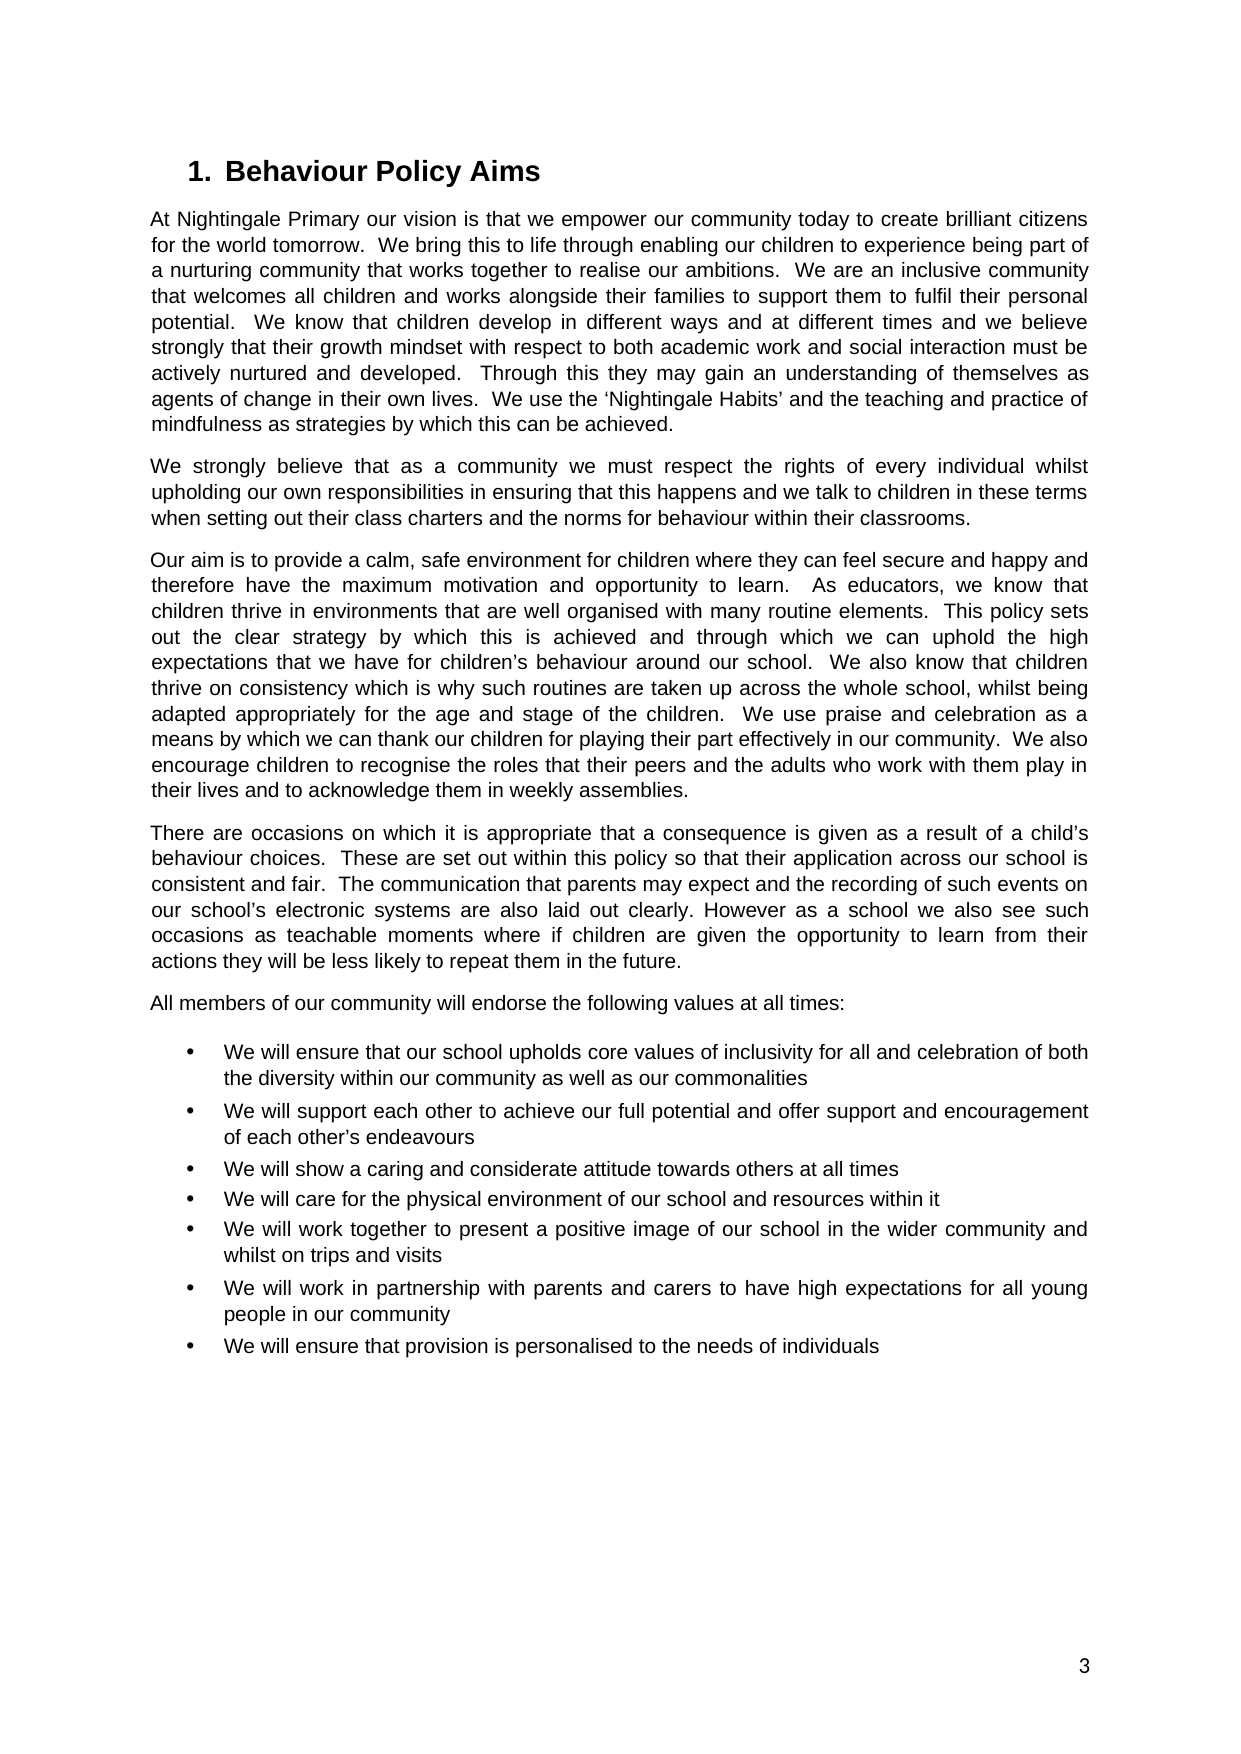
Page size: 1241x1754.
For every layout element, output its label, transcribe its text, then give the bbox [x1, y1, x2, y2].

text We strongly believe that as a community we must respect the rights of every individual whilst upholding our own responsibilities in ensuring that this happens and we talk to children in these terms when setting out their class charters and the norms for behaviour within their classrooms. [150, 454, 1090, 529]
text All members of our community will endorse the following values at all times: [150, 991, 1090, 1015]
text Our aim is to provide a calm, safe environment for children where they can feel secure and happy and therefore have the maximum motivation and opportunity to learn. As educators, we know that children thrive in environments that are well organised with many routine elements. This policy sets out the clear strategy by which this is achieved and through which we can uphold the high expectations that we have for children’s behaviour around our school. We also know that children thrive on consistency which is why such routines are taken up across the whole school, whilst being adapted appropriately for the age and stage of the children. We use praise and celebration as a means by which we can thank our children for playing their part effectively in our community. We also encourage children to recognise the roles that their peers and the adults who work with them play in their lives and to acknowledge them in weekly assemblies. [150, 548, 1090, 802]
list We will ensure that provision is personalised to the needs of individuals [186, 1332, 1090, 1358]
list We will show a caring and considerate attitude towards others at all times [186, 1155, 1090, 1181]
list We will ensure that our school upholds core values of inclusivity for all and celebration of both the diversity within our community as well as our commonalities [186, 1038, 1090, 1090]
text There are occasions on which it is appropriate that a consequence is given as a result of a child’s behaviour choices. These are set out within this policy so that their application across our school is consistent and fair. The communication that parents may expect and the recording of such events on our school’s electronic systems are also laid out clearly. However as a school we also see such occasions as teachable moments where if children are given the opportunity to learn from their actions they will be less likely to repeat them in the future. [150, 821, 1090, 973]
list We will work together to present a positive image of our school in the wider community and whilst on trips and visits [186, 1215, 1090, 1267]
text At Nightingale Primary our vision is that we empower our community today to create brilliant citizens for the world tomorrow. We bring this to life through enabling our children to experience being part of a nurturing community that works together to realise our ambitions. We are an inclusive community that welcomes all children and works alongside their families to support them to fulfil their personal potential. We know that children develop in different ways and at different times and we believe strongly that their growth mindset with respect to both academic work and social interaction must be actively nurtured and developed. Through this they may gain an understanding of themselves as agents of change in their own lives. We use the ‘Nightingale Habits’ and the teaching and practice of mindfulness as strategies by which this can be achieved. [150, 207, 1090, 436]
list We will care for the physical environment of our school and resources within it [186, 1185, 1090, 1212]
list We will support each other to achieve our full potential and offer support and encouragement of each other’s endeavours [186, 1097, 1090, 1148]
subtitle Behaviour Policy Aims [187, 154, 1090, 188]
list We will work in partnership with parents and carers to have high expectations for all young people in our community [186, 1274, 1090, 1326]
